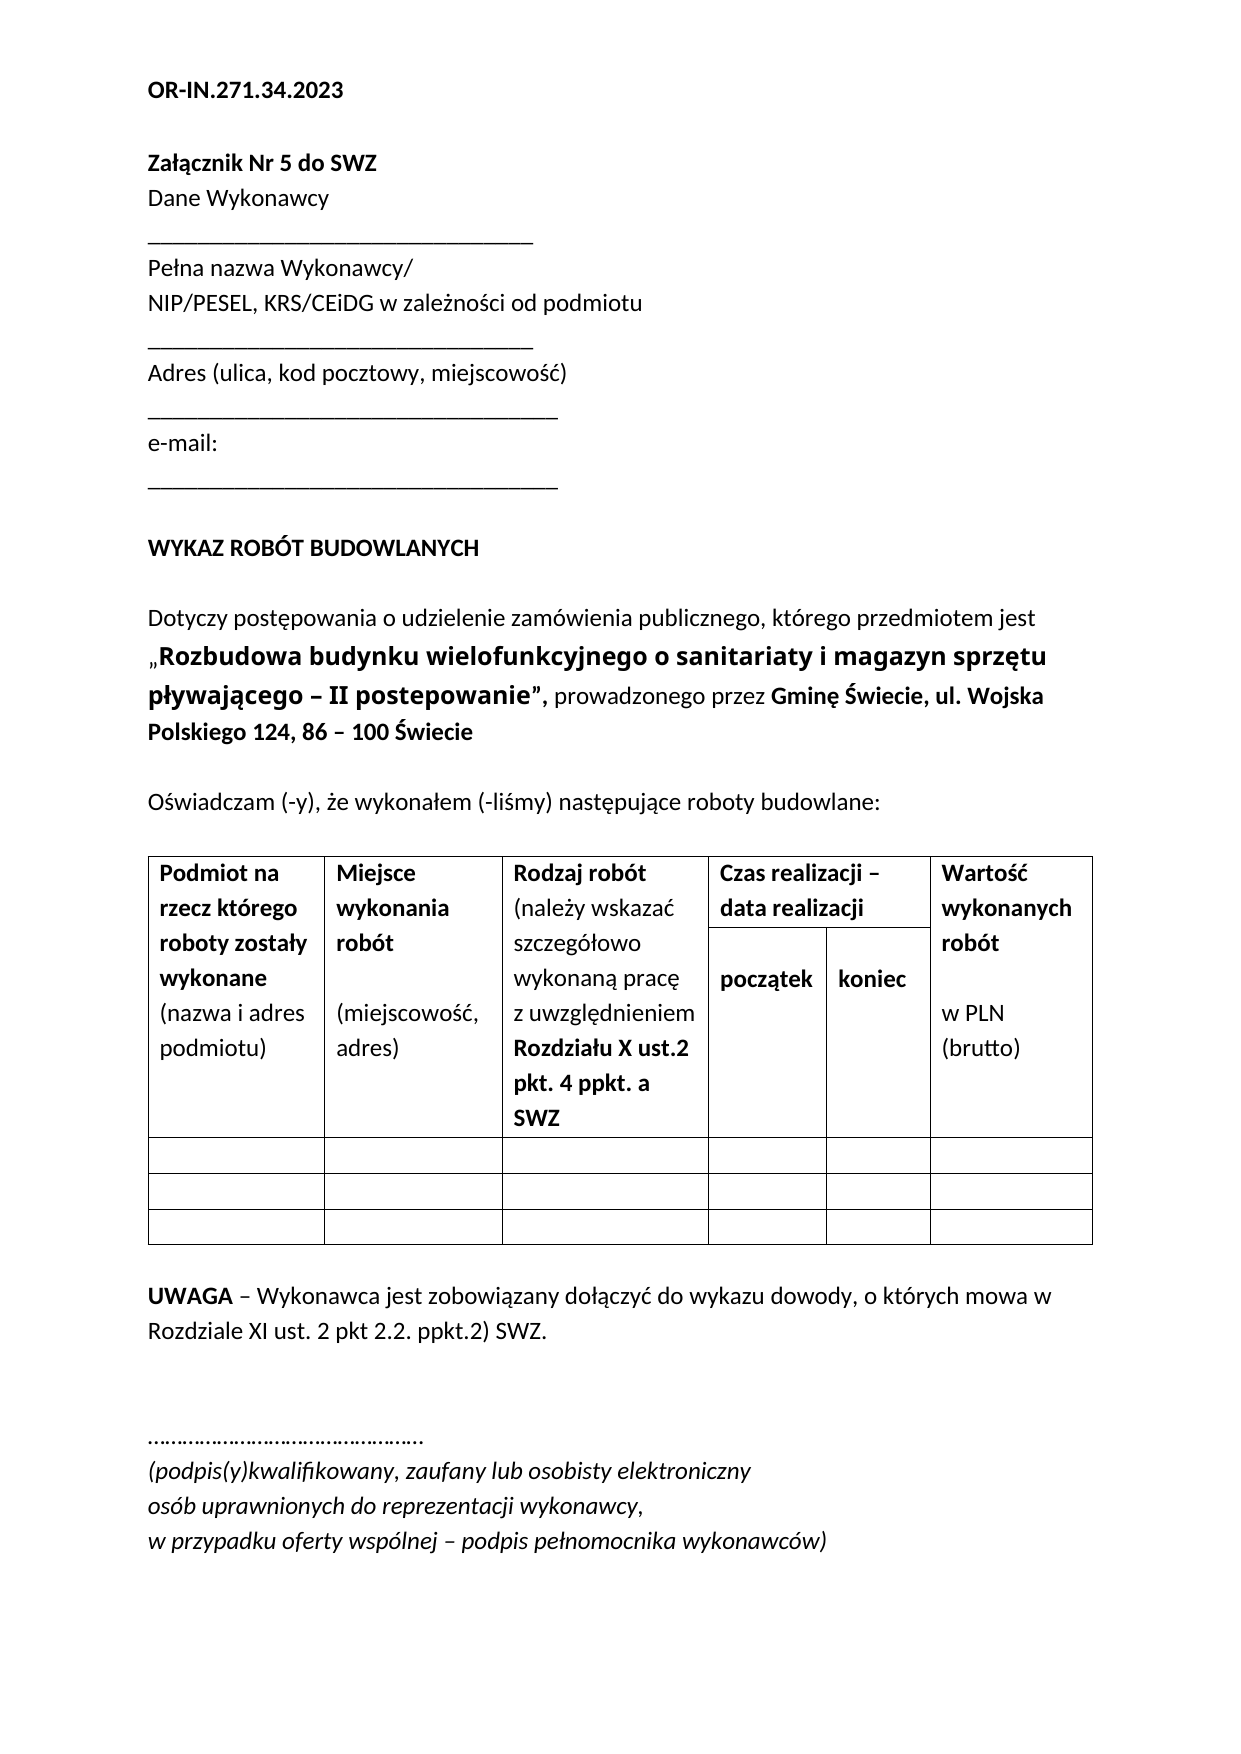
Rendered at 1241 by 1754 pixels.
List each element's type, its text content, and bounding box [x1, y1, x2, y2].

text ………………………………………… [148, 1420, 1093, 1451]
table_cell [149, 1138, 324, 1173]
text (podpis(y)kwalifikowany, zaufany lub osobisty elektroniczny [148, 1455, 1093, 1486]
table_cell [149, 1210, 324, 1244]
text _________________________________ [148, 393, 1093, 423]
table_cell [325, 1174, 502, 1208]
table_cell [931, 1174, 1092, 1208]
table_cell [325, 1138, 502, 1173]
text Dotyczy postępowania o udzielenie zamówienia publicznego, którego przedmiotem jest „Rozbudowa budynku wielofunkcyjnego o sanitariaty i magazyn sprzętu pływającego – II postepowanie”, prowadzonego przez Gminę Świecie, ul. Wojska Polskiego 124, 86 – 100 Świecie [148, 603, 1093, 746]
table_cell [709, 1138, 826, 1173]
text e-mail: [148, 428, 1093, 458]
table_cell koniec [827, 928, 930, 1137]
table_cell [325, 1210, 502, 1244]
text w przypadku oferty wspólnej – podpis pełnomocnika wykonawców) [148, 1525, 1093, 1556]
table_cell [827, 1210, 930, 1244]
table_cell [931, 1138, 1092, 1173]
text Pełna nazwa Wykonawcy/ [148, 253, 1093, 283]
text WYKAZ ROBÓT BUDOWLANYCH [148, 533, 1093, 563]
text osób uprawnionych do reprezentacji wykonawcy, [148, 1490, 1093, 1521]
text _______________________________ [148, 218, 1093, 248]
table_cell [827, 1174, 930, 1208]
table_cell początek [709, 928, 826, 1137]
table_cell [931, 1210, 1092, 1244]
table_cell [827, 1138, 930, 1173]
table_cell [709, 1174, 826, 1208]
text _________________________________ [148, 463, 1093, 493]
table_cell [503, 1174, 708, 1208]
table_header Rodzaj robót (należy wskazać szczegółowo wykonaną pracę z uwzględnieniem Rozdziału X ust.2 pkt. 4 ppkt. a SWZ [503, 857, 708, 1137]
table_cell [709, 1210, 826, 1244]
table_cell [149, 1174, 324, 1208]
table_header Miejsce wykonania robót (miejscowość, adres) [325, 857, 502, 1137]
table_header Podmiot na rzecz którego roboty zostały wykonane (nazwa i adres podmiotu) [149, 857, 324, 1137]
text NIP/PESEL, KRS/CEiDG w zależności od podmiotu [148, 288, 1093, 318]
text Oświadczam (-y), że wykonałem (-liśmy) następujące roboty budowlane: [148, 786, 1093, 816]
text UWAGA – Wykonawca jest zobowiązany dołączyć do wykazu dowody, o których mowa w Rozdziale XI ust. 2 pkt 2.2. ppkt.2) SWZ. [148, 1280, 1093, 1346]
text Dane Wykonawcy [148, 183, 1093, 213]
table_header Wartość wykonanych robót w PLN (brutto) [931, 857, 1092, 1137]
table_cell [503, 1210, 708, 1244]
text _______________________________ [148, 323, 1093, 353]
table_header Czas realizacji – data realizacji [709, 857, 930, 927]
table_cell [503, 1138, 708, 1173]
text Adres (ulica, kod pocztowy, miejscowość) [148, 358, 1093, 388]
text Załącznik Nr 5 do SWZ [148, 148, 1093, 178]
